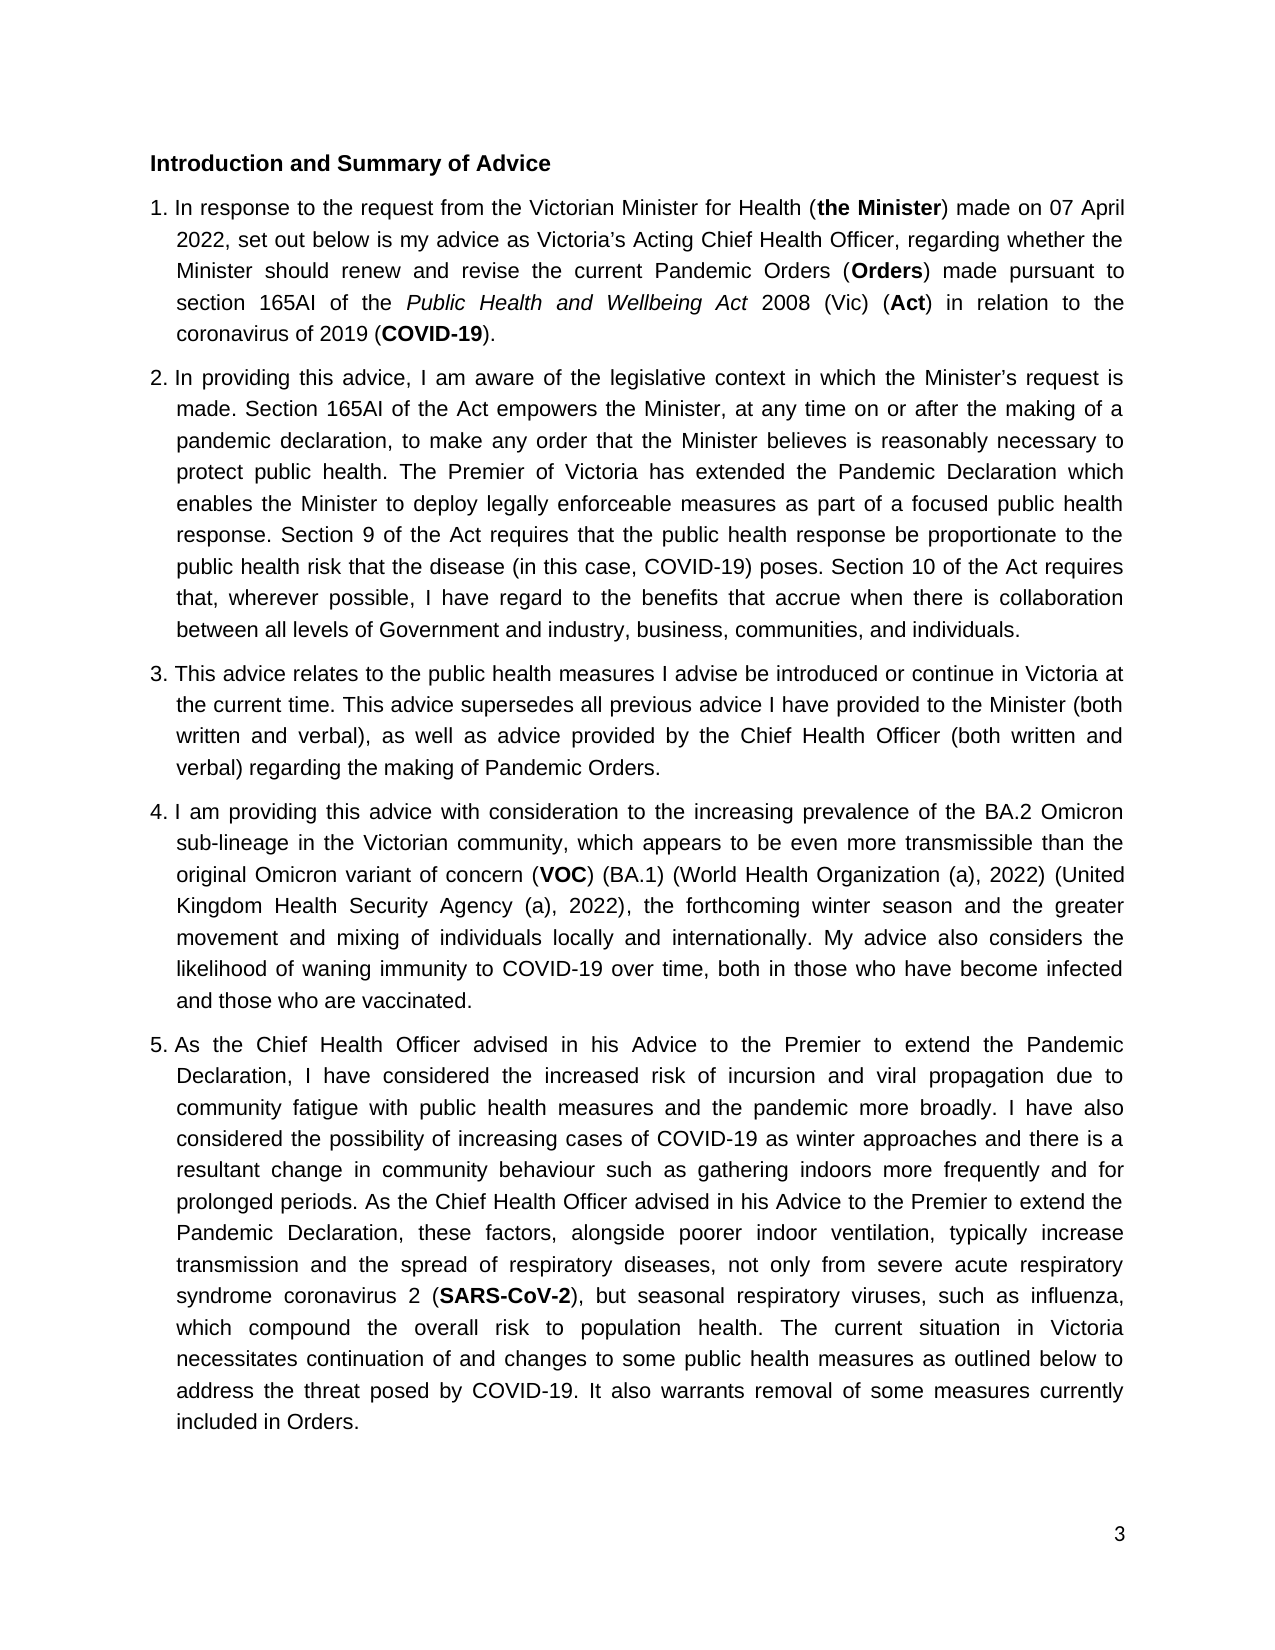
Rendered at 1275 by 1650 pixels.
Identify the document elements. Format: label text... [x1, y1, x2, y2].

text Introduction and Summary of Advice [150, 150, 1125, 176]
list In providing this advice, I am aware of the legislative context in which the Minister’s request is made. Section 165AI of the Act empowers the Minister, at any time on or after the making of a pandemic declaration, to make any order that the Minister believes is reasonably necessary to protect public health. The Premier of Victoria has extended the Pandemic Declaration which enables the Minister to deploy legally enforceable measures as part of a focused public health response. Section 9 of the Act requires that the public health response be proportionate to the public health risk that the disease (in this case, COVID-19) poses. Section 10 of the Act requires that, wherever possible, I have regard to the benefits that accrue when there is collaboration between all levels of Government and industry, business, communities, and individuals. [150, 365, 1125, 642]
list I am providing this advice with consideration to the increasing prevalence of the BA.2 Omicron sub-lineage in the Victorian community, which appears to be even more transmissible than the original Omicron variant of concern (VOC) (BA.1), the forthcoming winter season and the greater movement and mixing of individuals locally and internationally. My advice also considers the likelihood of waning immunity to COVID-19 over time, both in those who have become infected and those who are vaccinated. [150, 799, 1125, 1013]
list As the Chief Health Officer advised in his Advice to the Premier to extend the Pandemic Declaration, I have considered the increased risk of incursion and viral propagation due to community fatigue with public health measures and the pandemic more broadly. I have also considered the possibility of increasing cases of COVID-19 as winter approaches and there is a resultant change in community behaviour such as gathering indoors more frequently and for prolonged periods. As the Chief Health Officer advised in his Advice to the Premier to extend the Pandemic Declaration, these factors, alongside poorer indoor ventilation, typically increase transmission and the spread of respiratory diseases, not only from severe acute respiratory syndrome coronavirus 2 (SARS-CoV-2), but seasonal respiratory viruses, such as influenza, which compound the overall risk to population health. The current situation in Victoria necessitates continuation of and changes to some public health measures as outlined below to address the threat posed by COVID-19. It also warrants removal of some measures currently included in Orders. [150, 1032, 1125, 1434]
list In response to the request from the Victorian Minister for Health (the Minister) made on 07 April 2022, set out below is my advice as Victoria’s Acting Chief Health Officer, regarding whether the Minister should renew and revise the current Pandemic Orders (Orders) made pursuant to section 165AI of the Public Health and Wellbeing Act 2008 (Vic) (Act) in relation to the coronavirus of 2019 (COVID-19). [150, 195, 1125, 346]
list This advice relates to the public health measures I advise be introduced or continue in Victoria at the current time. This advice supersedes all previous advice I have provided to the Minister (both written and verbal), as well as advice provided by the Chief Health Officer (both written and verbal) regarding the making of Pandemic Orders. [150, 661, 1125, 780]
